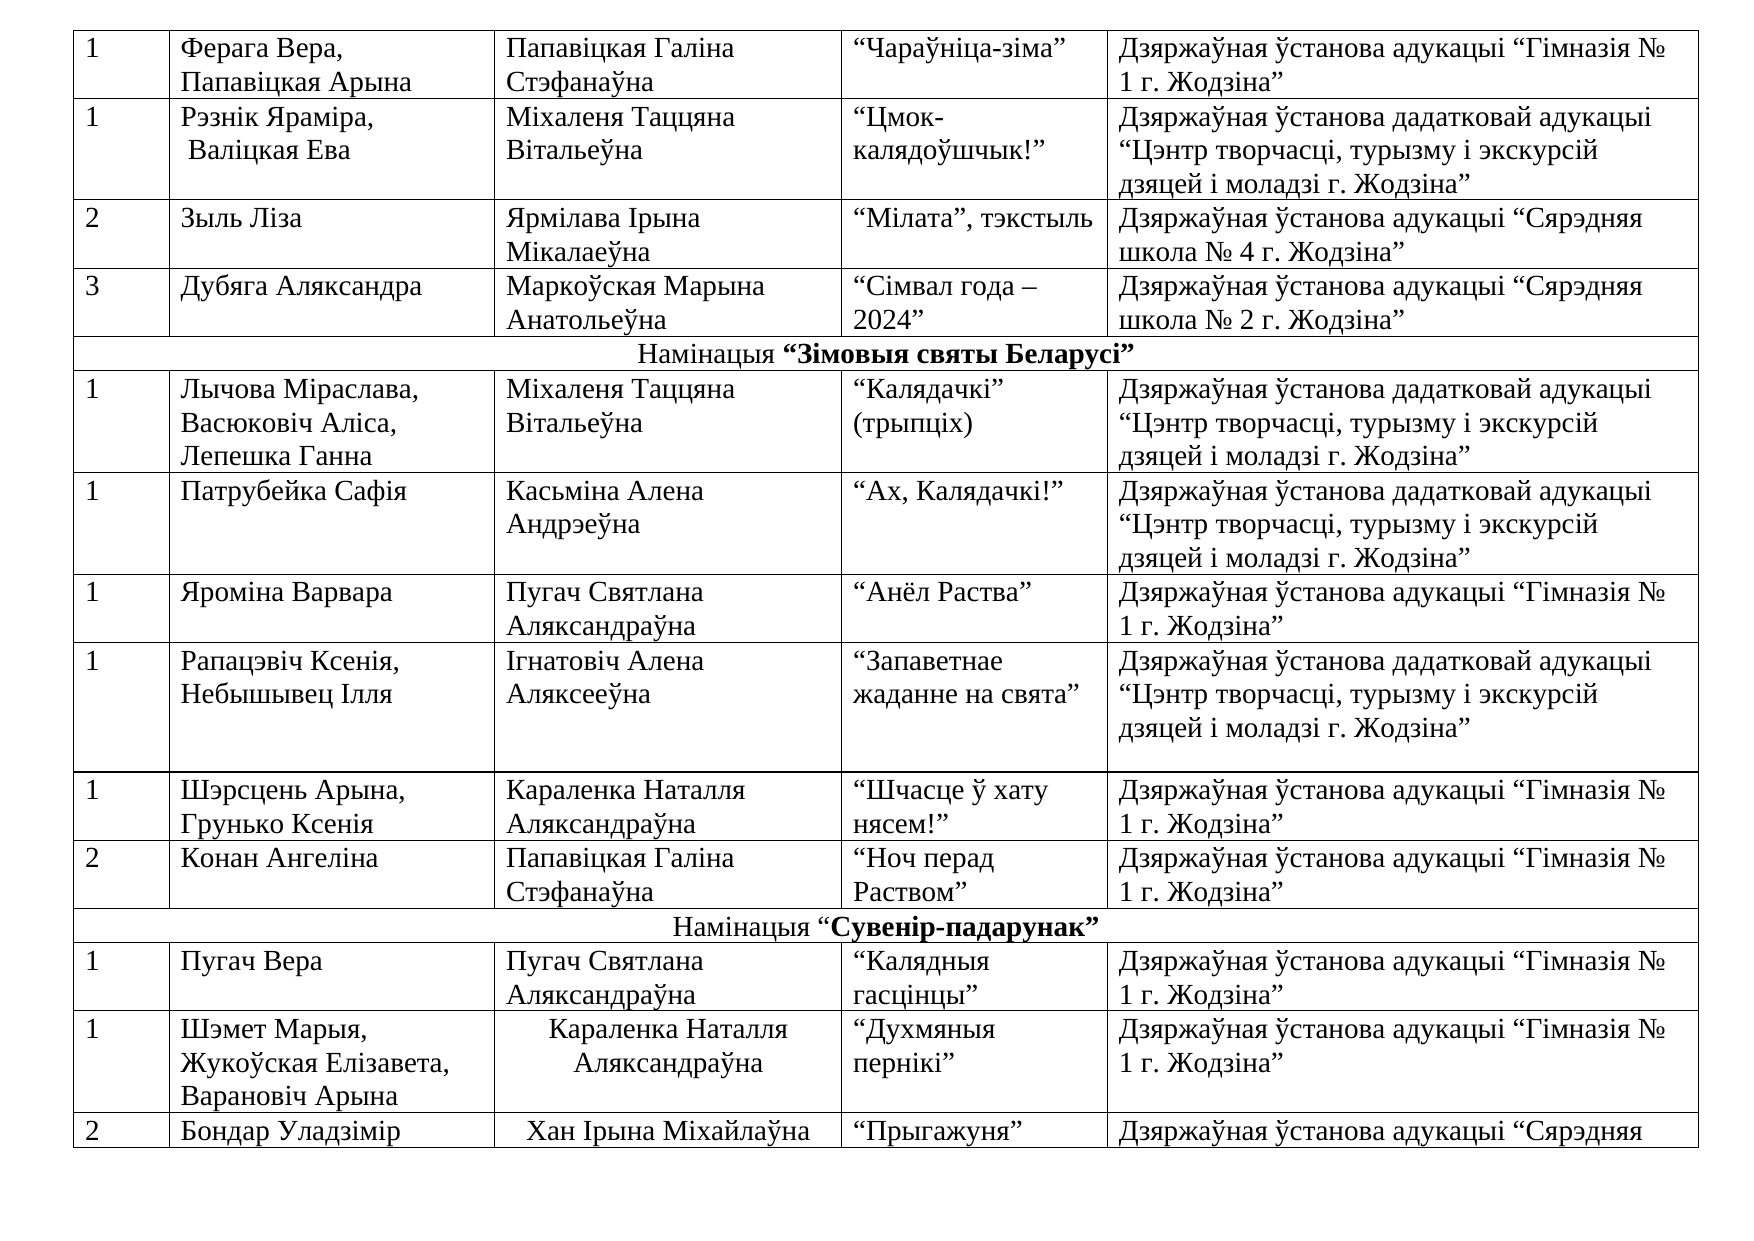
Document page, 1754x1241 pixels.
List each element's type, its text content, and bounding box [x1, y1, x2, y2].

table_cell “Мілата”, тэкстыль [842, 200, 1107, 267]
table_cell “Духмяныя пернікі” [842, 1011, 1107, 1112]
table_cell 1 [74, 473, 169, 573]
table_cell “Ноч перад Раством” [842, 841, 1107, 908]
table_cell 1 [74, 31, 169, 98]
table_cell 2 [74, 200, 169, 267]
table_cell 1 [74, 773, 169, 839]
table_cell Шэрсцень Арына, Грунько Ксенія [170, 773, 494, 839]
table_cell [1108, 31, 1698, 98]
table_cell Дзяржаўная ўстанова адукацыі “Гімназія № 1 г. Жодзіна” [1108, 943, 1698, 1010]
table_cell Дзяржаўная ўстанова дадатковай адукацыі “Цэнтр творчасці, турызму і экскурсій дзяцей і моладзі г. Жодзіна” [1108, 99, 1698, 199]
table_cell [495, 1113, 841, 1147]
table_cell “Чараўніца-зіма” [842, 31, 1107, 98]
table_cell “Цмок-калядоўшчык!” [842, 99, 1107, 199]
table_cell Шэмет Марыя, Жукоўская Елізавета, Варановіч Арына [170, 1011, 494, 1112]
table_cell “Ах, Калядачкі!” [842, 473, 1107, 573]
table_cell 1 [74, 575, 169, 642]
table_cell Касьміна Алена Андрэеўна [495, 473, 841, 573]
table_cell Дзяржаўная ўстанова дадатковай адукацыі “Цэнтр творчасці, турызму і экскурсій дзяцей і моладзі г. Жодзіна” [1108, 371, 1698, 472]
table_cell Дзяржаўная ўстанова адукацыі “Сярэдняя школа № 4 г. Жодзіна” [1108, 200, 1698, 267]
table_cell Бондар Уладзімір [170, 1113, 494, 1147]
table_cell 2 [74, 841, 169, 908]
table_cell 1 [74, 643, 169, 771]
table_cell 1 [74, 371, 169, 472]
table_cell Намінацыя “Сувенір-падарунак” [74, 909, 1698, 942]
table_cell Рэзнік Яраміра, Валіцкая Ева [170, 99, 494, 199]
table_cell Дзяржаўная ўстанова дадатковай адукацыі “Цэнтр творчасці, турызму і экскурсій дзяцей і моладзі г. Жодзіна” [1108, 643, 1698, 771]
table_cell “Запаветнае жаданне на свята” [842, 643, 1107, 771]
table_cell Конан Ангеліна [170, 841, 494, 908]
table_cell Дубяга Аляксандра [170, 269, 494, 336]
table_cell Дзяржаўная ўстанова адукацыі “Гімназія № 1 г. Жодзіна” [1108, 575, 1698, 642]
table_cell “Шчасце ў хату нясем!” [842, 773, 1107, 839]
table_cell Міхаленя Таццяна Вітальеўна [495, 99, 841, 199]
table_cell “Калядныя гасцінцы” [842, 943, 1107, 1010]
table_cell Дзяржаўная ўстанова адукацыі “Гімназія № 1 г. Жодзіна” [1108, 841, 1698, 908]
table_cell Ярмілава Ірына Мікалаеўна [495, 200, 841, 267]
table_cell Дзяржаўная ўстанова адукацыі “Гімназія № 1 г. Жодзіна” [1108, 773, 1698, 839]
table_cell Патрубейка Сафія [170, 473, 494, 573]
table_cell “Анёл Раства” [842, 575, 1107, 642]
table_cell Лычова Міраслава, Васюковіч Аліса, Лепешка Ганна [170, 371, 494, 472]
table_cell “Сімвал года – 2024” [842, 269, 1107, 336]
table_cell “Калядачкі” (трыпціх) [842, 371, 1107, 472]
table_cell “Прыгажуня” [842, 1113, 1107, 1147]
table_cell 1 [74, 99, 169, 199]
table_cell Яроміна Варвара [170, 575, 494, 642]
table_cell Караленка Наталля Аляксандраўна [495, 773, 841, 839]
table_cell Рапацэвіч Ксенія, Небышывец Ілля [170, 643, 494, 771]
table_cell Зыль Ліза [170, 200, 494, 267]
table_cell 1 [74, 1011, 169, 1112]
table_cell 1 [74, 943, 169, 1010]
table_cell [1108, 1113, 1698, 1147]
table_cell Пугач Святлана Аляксандраўна [495, 575, 841, 642]
table_cell Маркоўская Марына Анатольеўна [495, 269, 841, 336]
table_cell 2 [74, 1113, 169, 1147]
table_cell Папавіцкая Галіна Стэфанаўна [495, 31, 841, 98]
table_cell Намінацыя “Зімовыя святы Беларусі” [74, 337, 1698, 370]
table_cell Ігнатовіч Алена Аляксееўна [495, 643, 841, 771]
table_cell Міхаленя Таццяна Вітальеўна [495, 371, 841, 472]
table_cell Дзяржаўная ўстанова дадатковай адукацыі “Цэнтр творчасці, турызму і экскурсій дзяцей і моладзі г. Жодзіна” [1108, 473, 1698, 573]
table_cell Пугач Вера [170, 943, 494, 1010]
table_cell Папавіцкая Галіна Стэфанаўна [495, 841, 841, 908]
table_cell Дзяржаўная ўстанова адукацыі “Гімназія № 1 г. Жодзіна” [1108, 1011, 1698, 1112]
table_cell Ферага Вера, Папавіцкая Арына [170, 31, 494, 98]
table_cell 3 [74, 269, 169, 336]
table_cell Дзяржаўная ўстанова адукацыі “Сярэдняя школа № 2 г. Жодзіна” [1108, 269, 1698, 336]
table_cell Пугач Святлана Аляксандраўна [495, 943, 841, 1010]
table_cell Караленка Наталля Аляксандраўна [495, 1011, 841, 1112]
